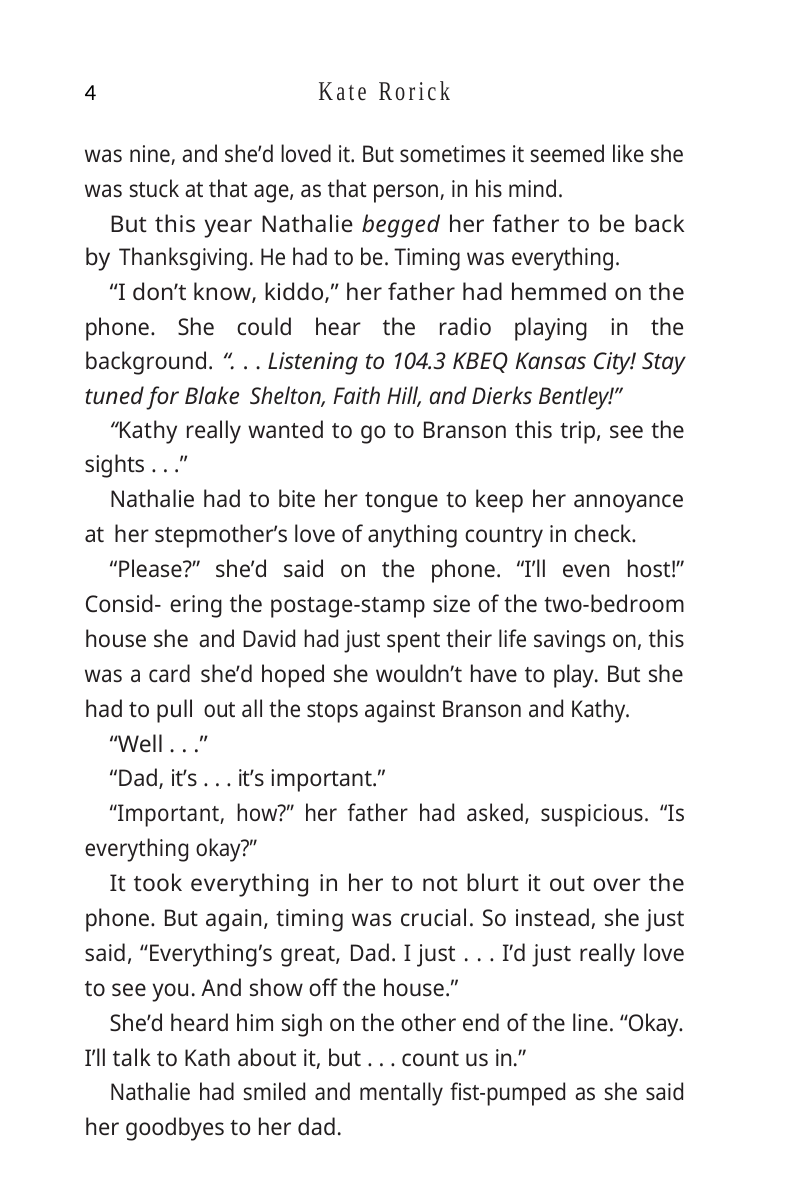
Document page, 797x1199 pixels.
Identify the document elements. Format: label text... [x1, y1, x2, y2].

text was nine, and she’d loved it. But sometimes it seemed like she was stuck at that age, as that person, in his mind. [84, 137, 697, 204]
text “Dad, it’s . . . it’s important.” [109, 762, 697, 793]
text She’d heard him sigh on the other end of the line. “Okay. [109, 1007, 697, 1038]
text Nathalie had smiled and mentally fist-pumped as she said her goodbyes to her dad. [84, 1076, 685, 1142]
text But this year Nathalie begged her father to be back by Thanksgiving. He had to be. Timing was everything. [84, 208, 685, 272]
text “Important, how?” her father had asked, suspicious. “Is everything okay?” [84, 797, 684, 863]
text “Kathy really wanted to go to Branson this trip, see the sights . . .” [84, 414, 685, 479]
text Nathalie had to bite her tongue to keep her annoyance at her stepmother’s love of anything country in check. [84, 483, 685, 549]
text “Well . . .” [109, 728, 697, 759]
text “I don’t know, kiddo,” her father had hemmed on the phone. She could hear the radio playing in the background. “. . . Listening to 104.3 KBEQ Kansas City! Stay tuned for Blake Shelton, Faith Hill, and Dierks Bentley!” [84, 276, 685, 411]
text I’ll talk to Kath about it, but . . . count us in.” [84, 1041, 697, 1073]
text “Please?” she’d said on the phone. “I’ll even host!” Consid- ering the postage-stamp size of the two-bedroom house she and David had just spent their life savings on, this was a card she’d hoped she wouldn’t have to play. But she had to pull out all the stops against Branson and Kathy. [84, 553, 685, 724]
text It took everything in her to not blurt it out over the phone. But again, timing was crucial. So instead, she just said, “Everything’s great, Dad. I just . . . I’d just really love to see you. And show off the house.” [84, 867, 685, 1003]
